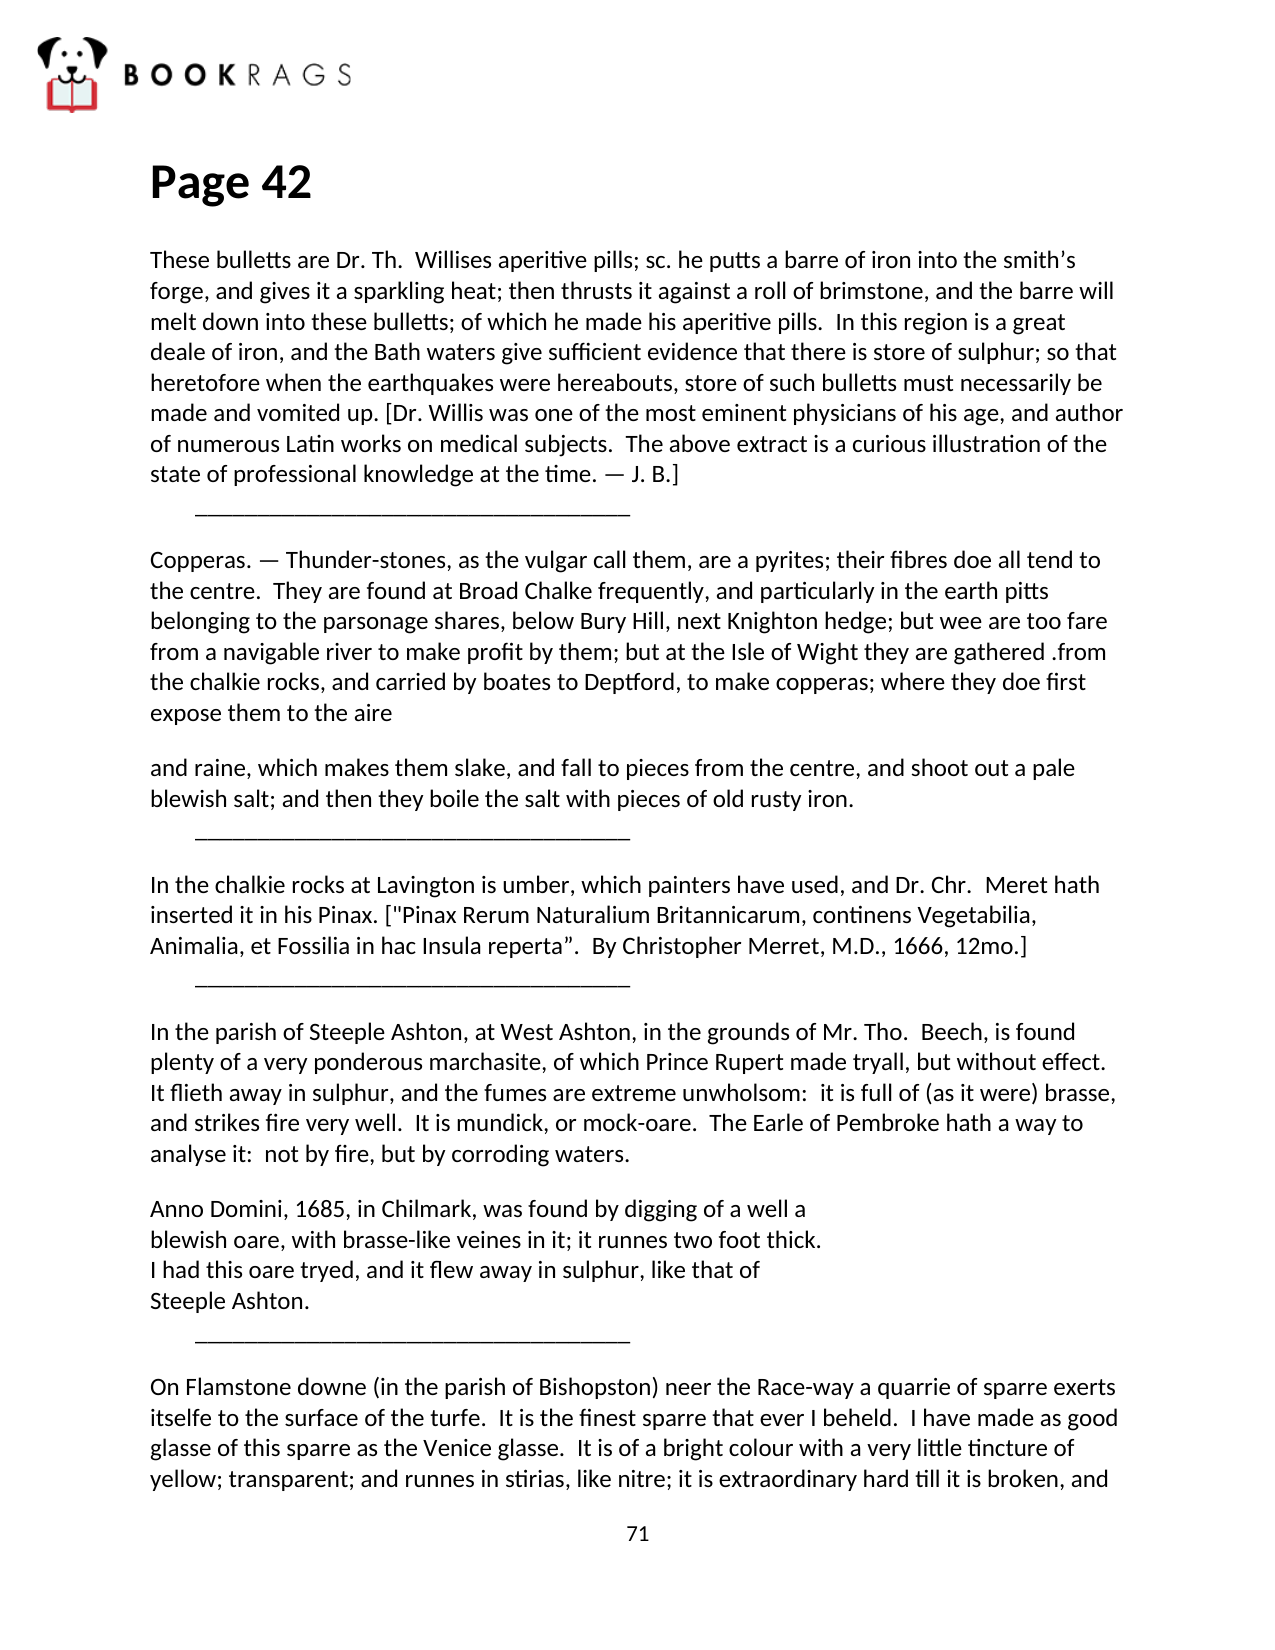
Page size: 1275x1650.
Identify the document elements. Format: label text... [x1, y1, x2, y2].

text Page 42 [150, 150, 1125, 211]
text In the chalkie rocks at Lavington is umber, which painters have used, and Dr. Chr. Meret hath inserted it in his Pinax. ["Pinax Rerum Naturalium Britannicarum, continens Vegetabilia, Animalia, et Fossilia in hac Insula reperta”. By Christopher Merret, M.D., 1666, 12mo.] ___________________________________ [150, 869, 1125, 991]
text Anno Domini, 1685, in Chilmark, was found by digging of a well a blewish oare, with brasse-like veines in it; it runnes two foot thick. I had this oare tryed, and it flew away in sulphur, like that of Steeple Ashton. ___________________________________ [150, 1194, 1125, 1346]
picture [37, 37, 351, 113]
text In the parish of Steeple Ashton, at West Ashton, in the grounds of Mr. Tho. Beech, is found plenty of a very ponderous marchasite, of which Prince Rupert made tryall, but without effect. It flieth away in sulphur, and the fumes are extreme unwholsom: it is full of (as it were) brasse, and strikes fire very well. It is mundick, or mock-oare. The Earle of Pembroke hath a way to analyse it: not by fire, but by corroding waters. [150, 1016, 1125, 1169]
text These bulletts are Dr. Th. Willises aperitive pills; sc. he putts a barre of iron into the smith’s forge, and gives it a sparkling heat; then thrusts it against a roll of brimstone, and the barre will melt down into these bulletts; of which he made his aperitive pills. In this region is a great deale of iron, and the Bath waters give sufficient evidence that there is store of sulphur; so that heretofore when the earthquakes were hereabouts, store of such bulletts must necessarily be made and vomited up. [Dr. Willis was one of the most eminent physicians of his age, and author of numerous Latin works on medical subjects. The above extract is a curious illustration of the state of professional knowledge at the time. — J. B.] ___________________________________ [150, 244, 1125, 519]
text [150, 1371, 1125, 1493]
text Copperas. — Thunder-stones, as the vulgar call them, are a pyrites; their fibres doe all tend to the centre. They are found at Broad Chalke frequently, and particularly in the earth pitts belonging to the parsonage shares, below Bury Hill, next Knighton hedge; but wee are too fare from a navigable river to make profit by them; but at the Isle of Wight they are gathered .from the chalkie rocks, and carried by boates to Deptford, to make copperas; where they doe first expose them to the aire [150, 544, 1125, 727]
text and raine, which makes them slake, and fall to pieces from the centre, and shoot out a pale blewish salt; and then they boile the salt with pieces of old rusty iron. ___________________________________ [150, 752, 1125, 844]
